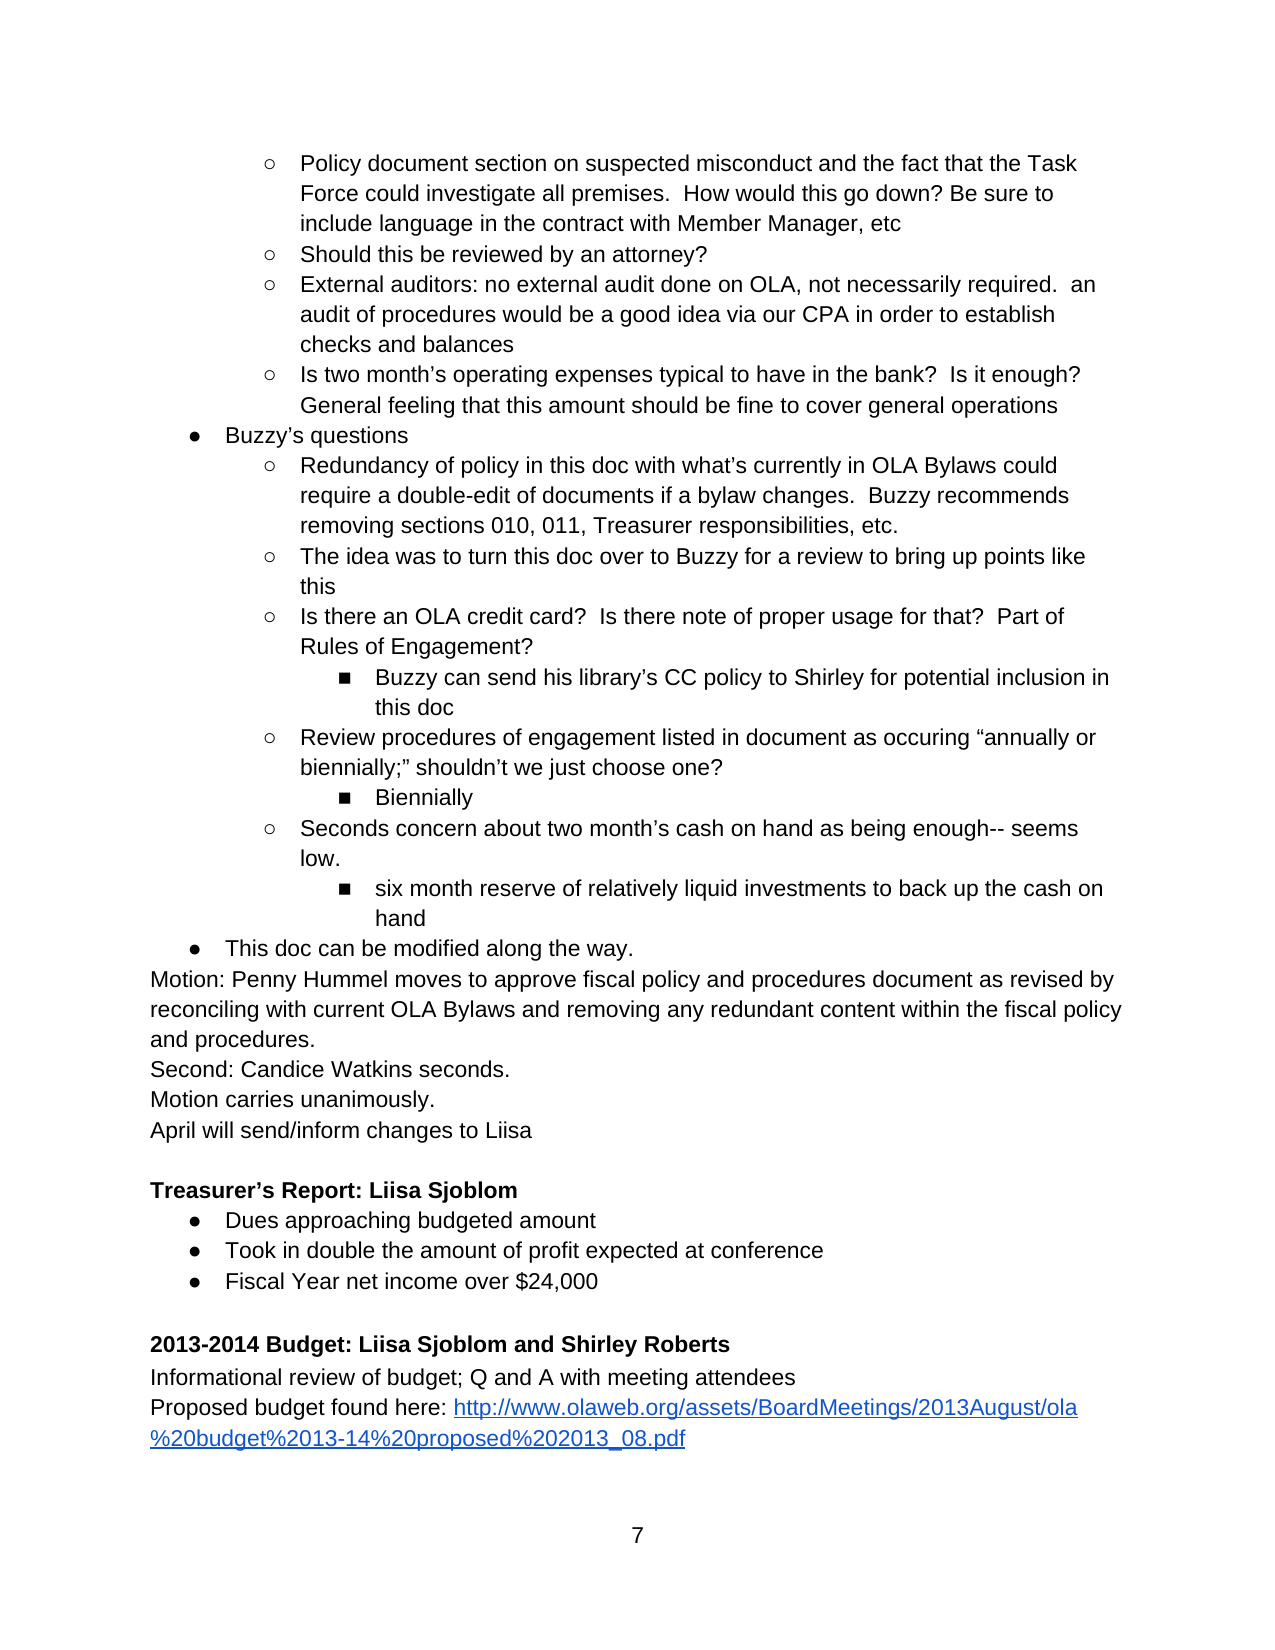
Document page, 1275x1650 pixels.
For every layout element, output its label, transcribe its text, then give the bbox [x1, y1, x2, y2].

list This doc can be modified along the way. [188, 935, 1125, 962]
list Fiscal Year net income over $24,000 [188, 1268, 1125, 1294]
list Buzzy can send his library’s CC policy to Shirley for potential inclusion in this doc [338, 663, 1125, 720]
list Took in double the amount of profit expected at conference [188, 1237, 1125, 1264]
text Second: Candice Watkins seconds. [150, 1056, 1125, 1083]
text Motion carries unanimously. [150, 1086, 1125, 1113]
text Treasurer’s Report: Liisa Sjoblom [150, 1177, 1125, 1203]
text April will send/inform changes to Liisa [150, 1117, 1125, 1143]
list Review procedures of engagement listed in document as occuring “annually or biennially;” shouldn’t we just choose one? [263, 724, 1125, 781]
list Dues approaching budgeted amount [188, 1207, 1125, 1234]
list The idea was to turn this doc over to Buzzy for a review to bring up points like this [263, 543, 1125, 599]
list Buzzy’s questions [188, 422, 1125, 448]
list Is there an OLA credit card? Is there note of proper usage for that? Part of Rules of Engagement? [263, 603, 1125, 660]
list Should this be reviewed by an attorney? [263, 241, 1125, 267]
list Seconds concern about two month’s cash on hand as being enough-- seems low. [263, 814, 1125, 871]
text Motion: Penny Hummel moves to approve fiscal policy and procedures document as revised by reconciling with current OLA Bylaws and removing any redundant content within the fiscal policy and procedures. [150, 966, 1125, 1052]
list six month reserve of relatively liquid investments to back up the cash on hand [338, 875, 1125, 932]
list Biennially [338, 784, 1125, 811]
list Redundancy of policy in this doc with what’s currently in OLA Bylaws could require a double-edit of documents if a bylaw changes. Buzzy recommends removing sections 010, 011, Treasurer responsibilities, etc. [263, 452, 1125, 539]
text 2013-2014 Budget: Liisa Sjoblom and Shirley Roberts [150, 1328, 1125, 1359]
list Policy document section on suspected misconduct and the fact that the Task Force could investigate all premises. How would this go down? Be sure to include language in the contract with Member Manager, etc [263, 150, 1125, 237]
list External auditors: no external audit done on OLA, not necessarily required. an audit of procedures would be a good idea via our CPA in order to establish checks and balances [263, 271, 1125, 358]
list Is two month’s operating expenses typical to have in the bank? Is it enough? General feeling that this amount should be fine to cover general operations [263, 361, 1125, 418]
text Informational review of budget; Q and A with meeting attendees [150, 1364, 1125, 1390]
text Proposed budget found here: http://www.olaweb.org/assets/BoardMeetings/2013August/ola%20budget%2013-14%20proposed%202013_08.pdf [150, 1394, 1125, 1451]
